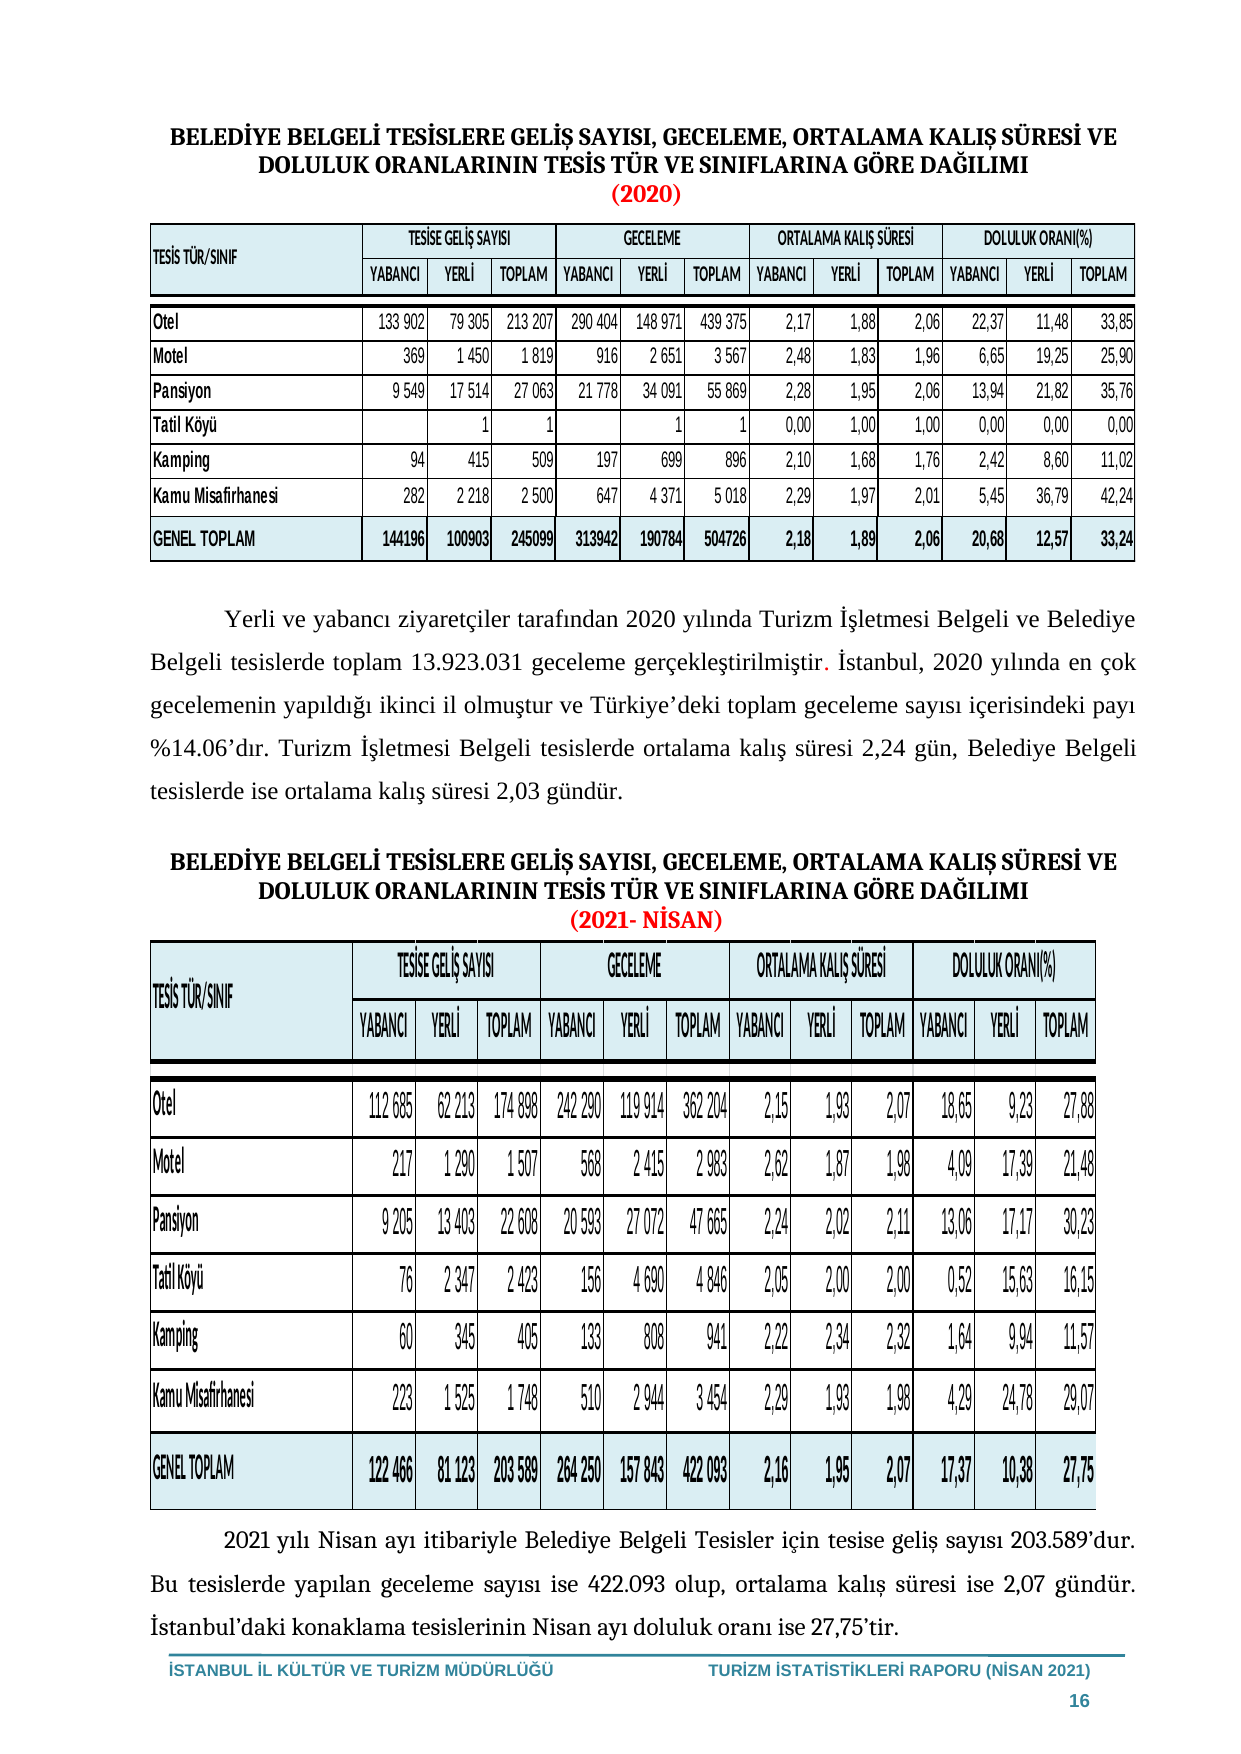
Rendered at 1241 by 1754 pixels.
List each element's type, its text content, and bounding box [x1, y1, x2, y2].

text BELEDİYE BELGELİ TESİSLERE GELİŞ SAYISI, GECELEME, ORTALAMA KALIŞ SÜRESİ VE DOLULUK ORANLARININ TESİS TÜR VE SINIFLARINA GÖRE DAĞILIMI [150, 123, 1137, 180]
text (2020) [150, 180, 1137, 209]
text 2021 yılı Nisan ayı itibariyle Belediye Belgeli Tesisler için tesise geliş sayısı 203.589’dur. Bu tesislerde yapılan geceleme sayısı ise 422.093 olup, ortalama kalış süresi ise 2,07 gündür. İstanbul’daki konaklama tesislerinin Nisan ayı doluluk oranı ise 27,75’tir. [150, 1526, 1137, 1641]
text BELEDİYE BELGELİ TESİSLERE GELİŞ SAYISI, GECELEME, ORTALAMA KALIŞ SÜRESİ VE DOLULUK ORANLARININ TESİS TÜR VE SINIFLARINA GÖRE DAĞILIMI [150, 848, 1137, 906]
text (2021- NİSAN) [150, 906, 1137, 934]
text Yerli ve yabancı ziyaretçiler tarafından 2020 yılında Turizm İşletmesi Belgeli ve Belediye Belgeli tesislerde toplam 13.923.031 geceleme gerçekleştirilmiştir. İstanbul, 2020 yılında en çok gecelemenin yapıldığı ikinci il olmuştur ve Türkiye’deki toplam geceleme sayısı içerisindeki payı %14.06’dır. Turizm İşletmesi Belgeli tesislerde ortalama kalış süresi 2,24 gün, Belediye Belgeli tesislerde ise ortalama kalış süresi 2,03 gündür. [150, 604, 1137, 805]
